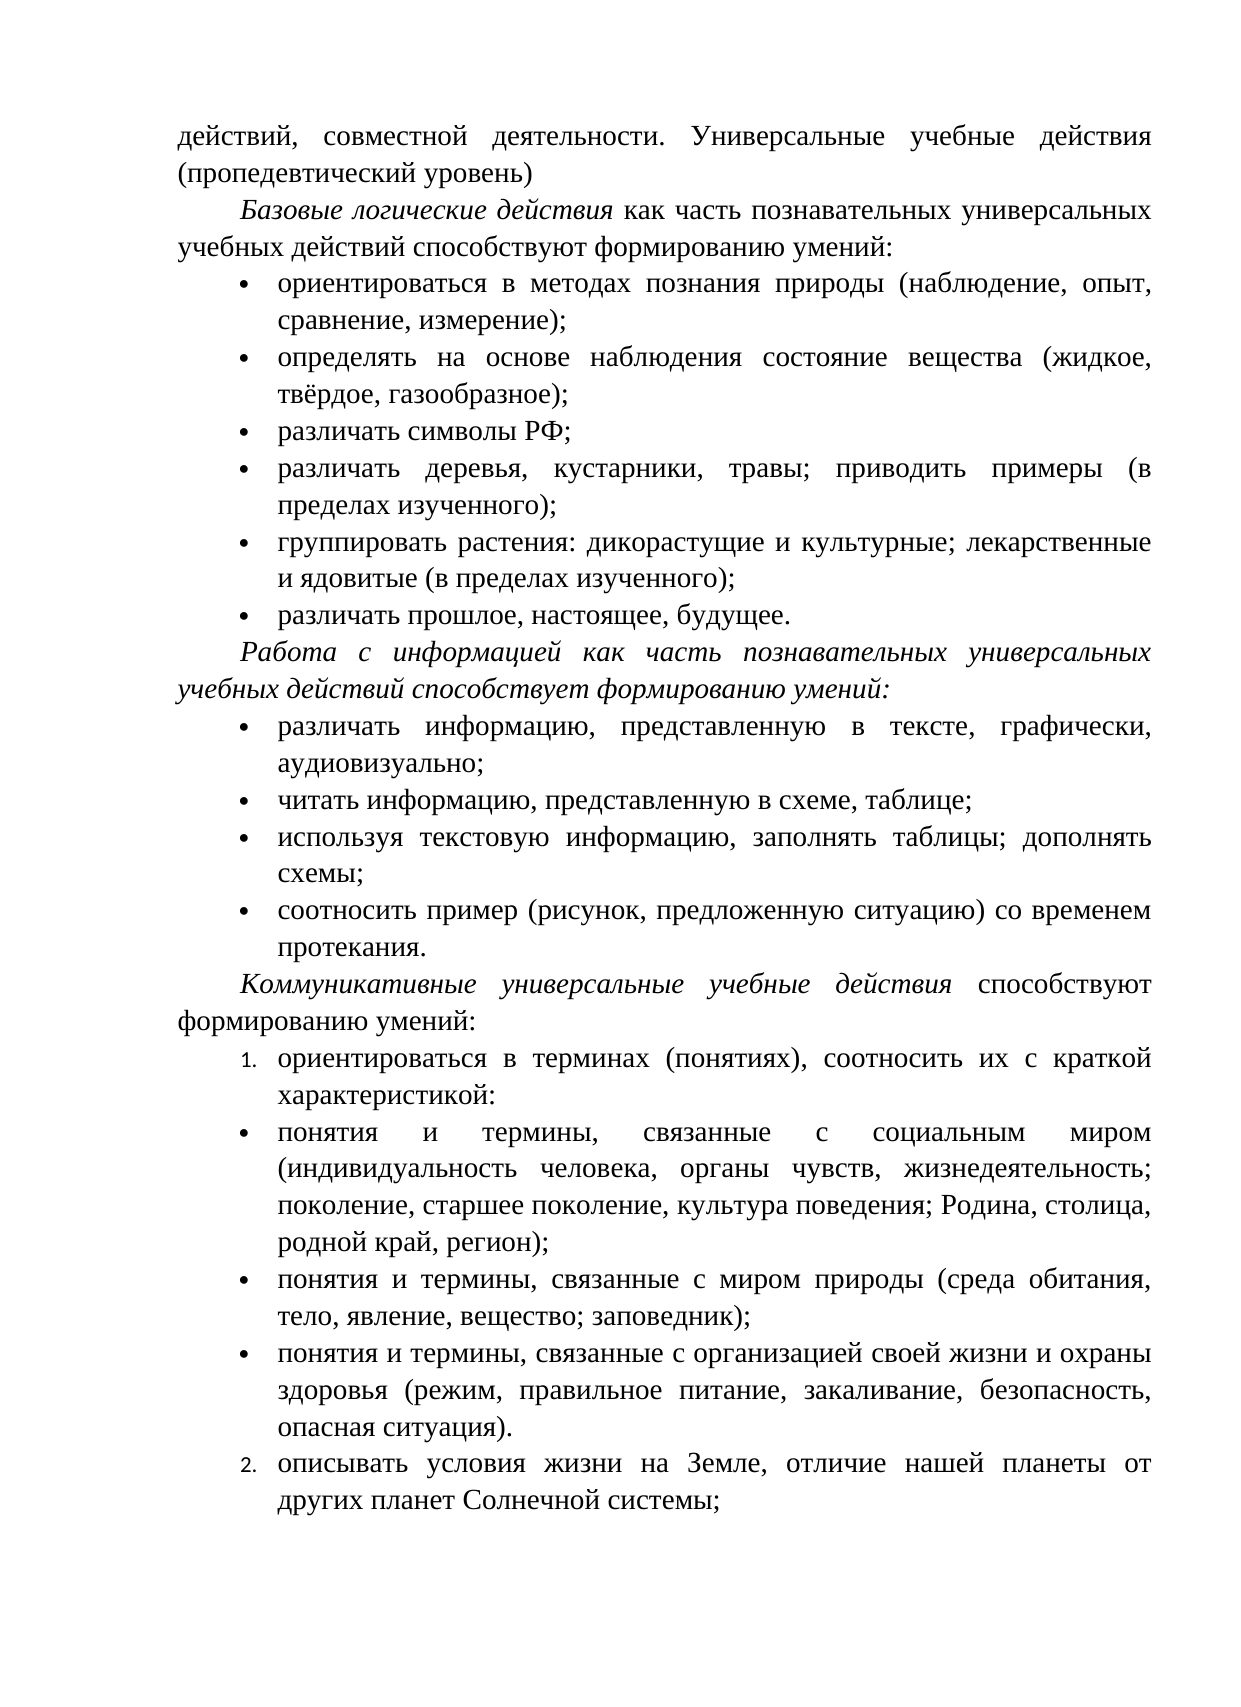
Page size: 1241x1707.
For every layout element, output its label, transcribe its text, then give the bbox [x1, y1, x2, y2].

list понятия и термины, связанные с социальным миром (индивидуальность человека, органы чувств, жизнедеятельность; поколение, старшее поколение, культура поведения; Родина, столица, родной край, регион); [240, 1114, 1152, 1258]
list различать прошлое, настоящее, будущее. [240, 597, 1152, 631]
list различать информацию, представленную в тексте, графически, аудиовизуально; [240, 708, 1152, 778]
text Коммуникативные универсальные учебные действия способствуют формированию умений: [177, 966, 1152, 1037]
list читать информацию, представленную в схеме, таблице; [240, 782, 1152, 815]
list описывать условия жизни на Земле, отличие нашей планеты от других планет Солнечной системы; [240, 1446, 1152, 1516]
list группировать растения: дикорастущие и культурные; лекарственные и ядовитые (в пределах изученного); [240, 524, 1152, 594]
text Работа с информацией как часть познавательных универсальных учебных действий способствует формированию умений: [177, 634, 1152, 705]
text Базовые логические действия как часть познавательных универсальных учебных действий способствуют формированию умений: [177, 192, 1152, 262]
list понятия и термины, связанные с организацией своей жизни и охраны здоровья (режим, правильное питание, закаливание, безопасность, опасная ситуация). [240, 1335, 1152, 1442]
list определять на основе наблюдения состояние вещества (жидкое, твёрдое, газообразное); [240, 339, 1152, 410]
list различать символы РФ; [240, 413, 1152, 447]
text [177, 118, 1152, 188]
list соотносить пример (рисунок, предложенную ситуацию) со временем протекания. [240, 892, 1152, 963]
list понятия и термины, связанные с миром природы (среда обитания, тело, явление, вещество; заповедник); [240, 1261, 1152, 1332]
list ориентироваться в методах познания природы (наблюдение, опыт, сравнение, измерение); [240, 266, 1152, 336]
list различать деревья, кустарники, травы; приводить примеры (в пределах изученного); [240, 450, 1152, 520]
list ориентироваться в терминах (понятиях), соотносить их с краткой характеристикой: [240, 1040, 1152, 1110]
list используя текстовую информацию, заполнять таблицы; дополнять схемы; [240, 819, 1152, 889]
